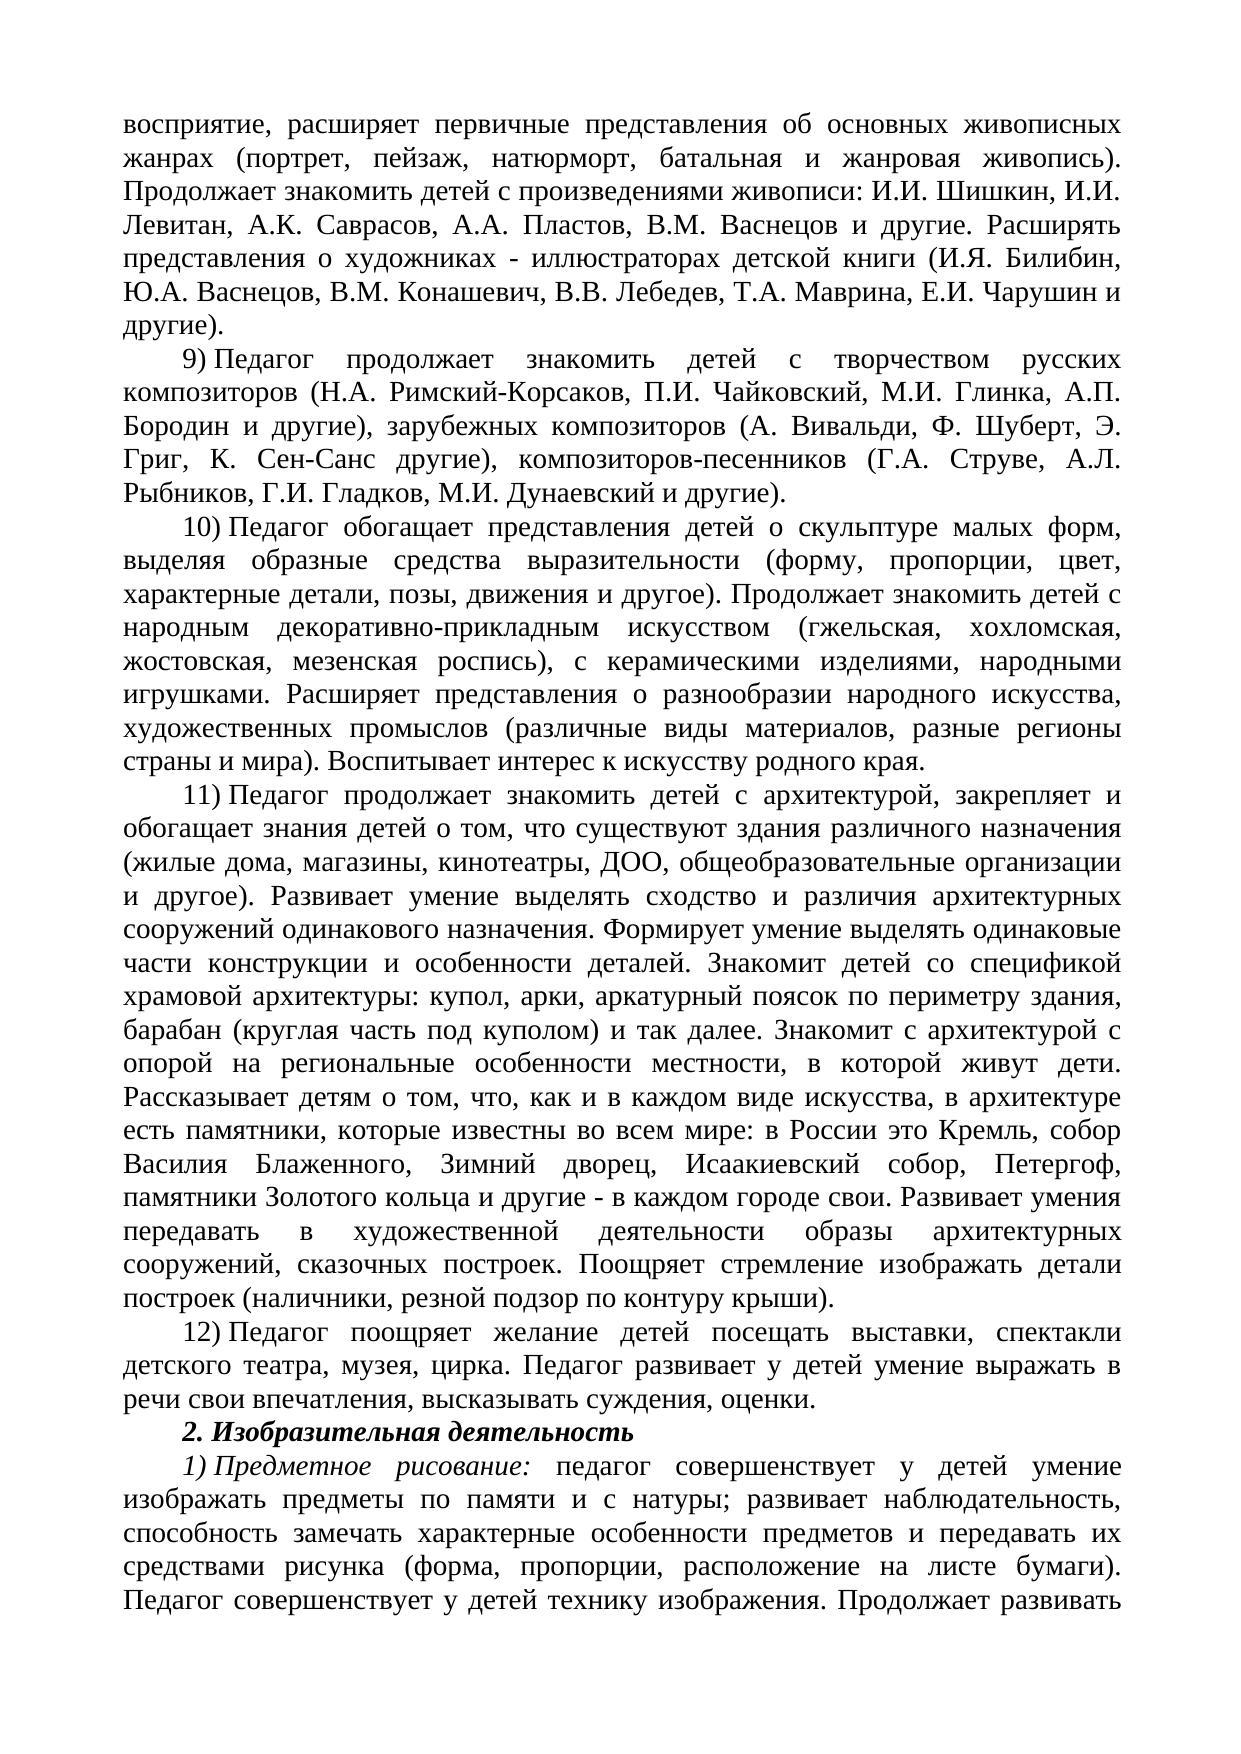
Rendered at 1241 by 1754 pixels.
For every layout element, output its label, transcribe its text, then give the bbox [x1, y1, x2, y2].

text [123, 1448, 1122, 1616]
text 12) Педагог поощряет желание детей посещать выставки, спектакли детского театра, музея, цирка. Педагог развивает у детей умение выражать в речи свои впечатления, высказывать суждения, оценки. [123, 1314, 1122, 1414]
text 10) Педагог обогащает представления детей о скульптуре малых форм, выделяя образные средства выразительности (форму, пропорции, цвет, характерные детали, позы, движения и другое). Продолжает знакомить детей с народным декоративно-прикладным искусством (гжельская, хохломская, жостовская, мезенская роспись), с керамическими изделиями, народными игрушками. Расширяет представления о разнообразии народного искусства, художественных промыслов (различные виды материалов, разные регионы страны и мира). Воспитывает интерес к искусству родного края. [123, 509, 1122, 777]
text 9) Педагог продолжает знакомить детей с творчеством русских композиторов (Н.А. Римский-Корсаков, П.И. Чайковский, М.И. Глинка, А.П. Бородин и другие), зарубежных композиторов (А. Вивальди, Ф. Шуберт, Э. Григ, К. Сен-Санс другие), композиторов-песенников (Г.А. Струве, А.Л. Рыбников, Г.И. Гладков, М.И. Дунаевский и другие). [123, 341, 1122, 509]
text 2. Изобразительная деятельность [123, 1414, 1122, 1448]
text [123, 106, 1122, 341]
text 11) Педагог продолжает знакомить детей с архитектурой, закрепляет и обогащает знания детей о том, что существуют здания различного назначения (жилые дома, магазины, кинотеатры, ДОО, общеобразовательные организации и другое). Развивает умение выделять сходство и различия архитектурных сооружений одинакового назначения. Формирует умение выделять одинаковые части конструкции и особенности деталей. Знакомит детей со спецификой храмовой архитектуры: купол, арки, аркатурный поясок по периметру здания, барабан (круглая часть под куполом) и так далее. Знакомит с архитектурой с опорой на региональные особенности местности, в которой живут дети. Рассказывает детям о том, что, как и в каждом виде искусства, в архитектуре есть памятники, которые известны во всем мире: в России это Кремль, собор Василия Блаженного, Зимний дворец, Исаакиевский собор, Петергоф, памятники Золотого кольца и другие - в каждом городе свои. Развивает умения передавать в художественной деятельности образы архитектурных сооружений, сказочных построек. Поощряет стремление изображать детали построек (наличники, резной подзор по контуру крыши). [123, 777, 1122, 1314]
